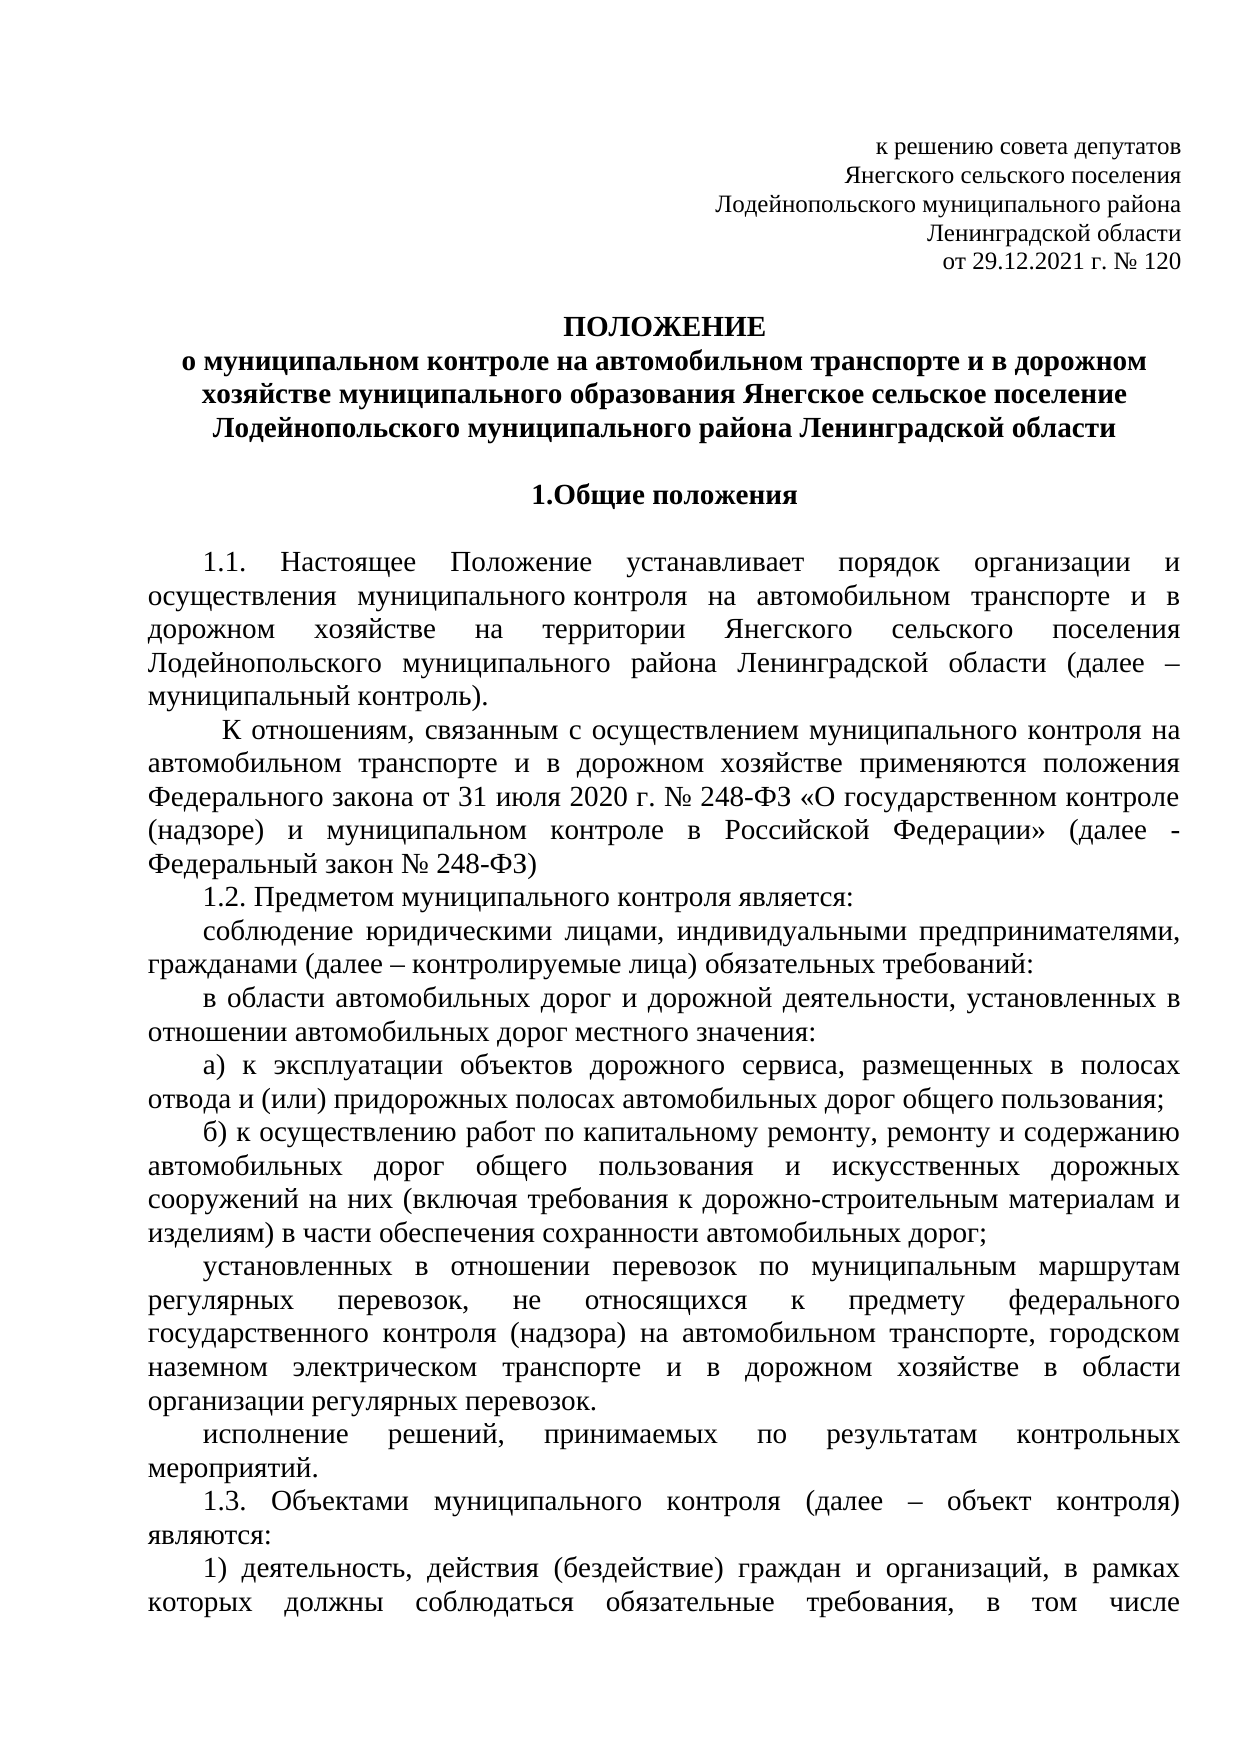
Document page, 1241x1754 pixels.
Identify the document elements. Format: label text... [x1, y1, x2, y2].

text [148, 1550, 1181, 1617]
text от 29.12.2021 г. № 120 [620, 246, 1181, 275]
text исполнение решений, принимаемых по результатам контрольных мероприятий. [148, 1416, 1181, 1483]
text в области автомобильных дорог и дорожной деятельности, установленных в отношении автомобильных дорог местного значения: [148, 980, 1181, 1047]
text Янегского сельского поселения [620, 160, 1181, 189]
text Лодейнопольского муниципального района [620, 189, 1181, 218]
text соблюдение юридическими лицами, индивидуальными предпринимателями, гражданами (далее – контролируемые лица) обязательных требований: [148, 913, 1181, 980]
text 1.1. Настоящее Положение устанавливает порядок организации и осуществления муниципального контроля на автомобильном транспорте и в дорожном хозяйстве на территории Янегского сельского поселения Лодейнопольского муниципального района Ленинградской области (далее – муниципальный контроль). [148, 544, 1181, 712]
text установленных в отношении перевозок по муниципальным маршрутам регулярных перевозок, не относящихся к предмету федерального государственного контроля (надзора) на автомобильном транспорте, городском наземном электрическом транспорте и в дорожном хозяйстве в области организации регулярных перевозок. [148, 1248, 1181, 1416]
list К отношениям, связанным с осуществлением муниципального контроля на автомобильном транспорте и в дорожном хозяйстве применяются положения Федерального закона от 31 июля 2020 г. № 248-ФЗ «О государственном контроле (надзоре) и муниципальном контроле в Российской Федерации» (далее - Федеральный закон № 248-ФЗ) [148, 712, 1181, 879]
text 1.Общие положения [148, 477, 1181, 511]
text 1.3. Объектами муниципального контроля (далее – объект контроля) являются: [148, 1483, 1181, 1550]
text 1.2. Предметом муниципального контроля является: [148, 879, 1181, 913]
text б) к осуществлению работ по капитальному ремонту, ремонту и содержанию автомобильных дорог общего пользования и искусственных дорожных сооружений на них (включая требования к дорожно-строительным материалам и изделиям) в части обеспечения сохранности автомобильных дорог; [148, 1114, 1181, 1248]
text ПОЛОЖЕНИЕ [148, 309, 1181, 343]
text Ленинградской области [620, 218, 1181, 246]
text о муниципальном контроле на автомобильном транспорте и в дорожном хозяйстве муниципального образования Янегское сельское поселение Лодейнопольского муниципального района Ленинградской области [148, 343, 1181, 443]
text а) к эксплуатации объектов дорожного сервиса, размещенных в полосах отвода и (или) придорожных полосах автомобильных дорог общего пользования; [148, 1047, 1181, 1114]
text к решению совета депутатов [620, 131, 1181, 160]
